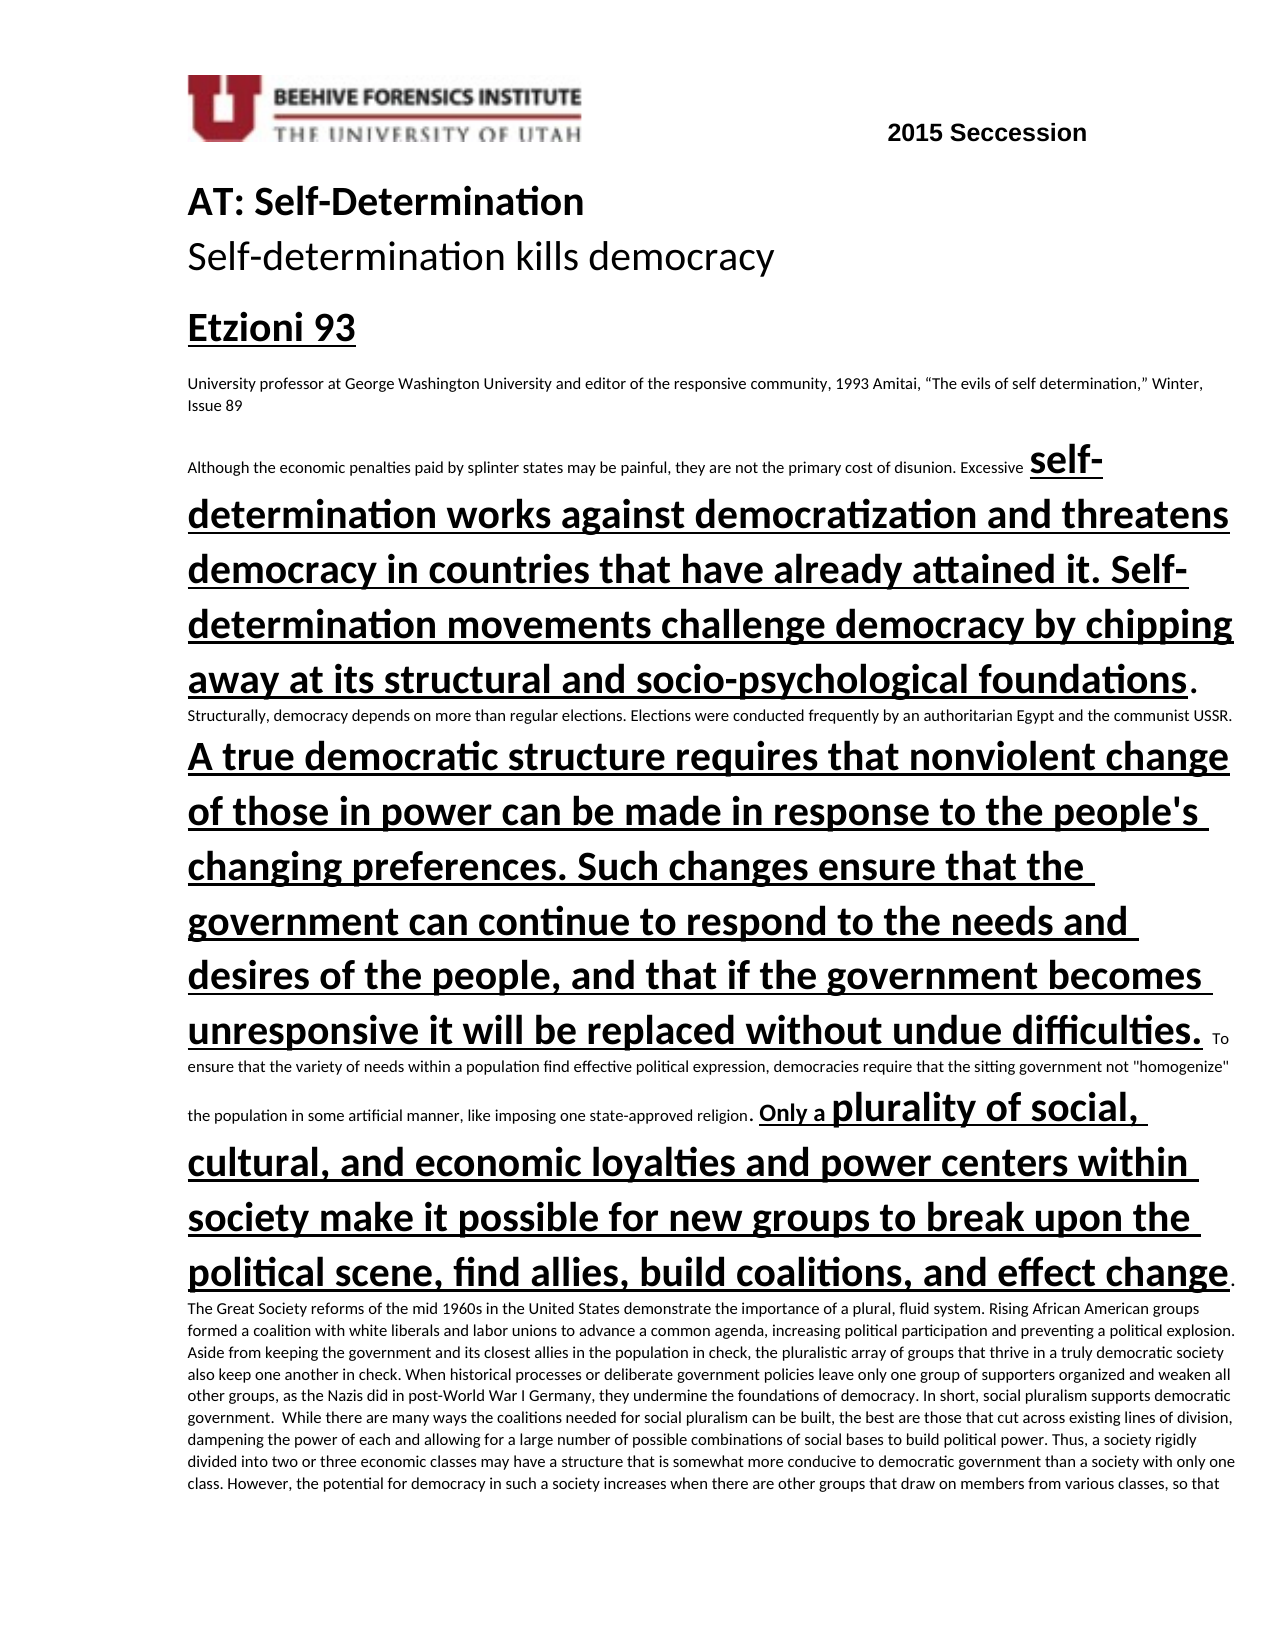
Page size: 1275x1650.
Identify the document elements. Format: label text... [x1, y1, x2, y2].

text Etzioni 93 [187, 301, 1237, 352]
picture [187, 75, 582, 142]
subtitle AT: Self-Determination [187, 175, 1237, 226]
text University professor at George Washington University and editor of the responsive community, 1993 Amitai, “The evils of self determination,” Winter, Issue 89 [187, 373, 1237, 415]
text Self-determination kills democracy [187, 230, 1237, 281]
